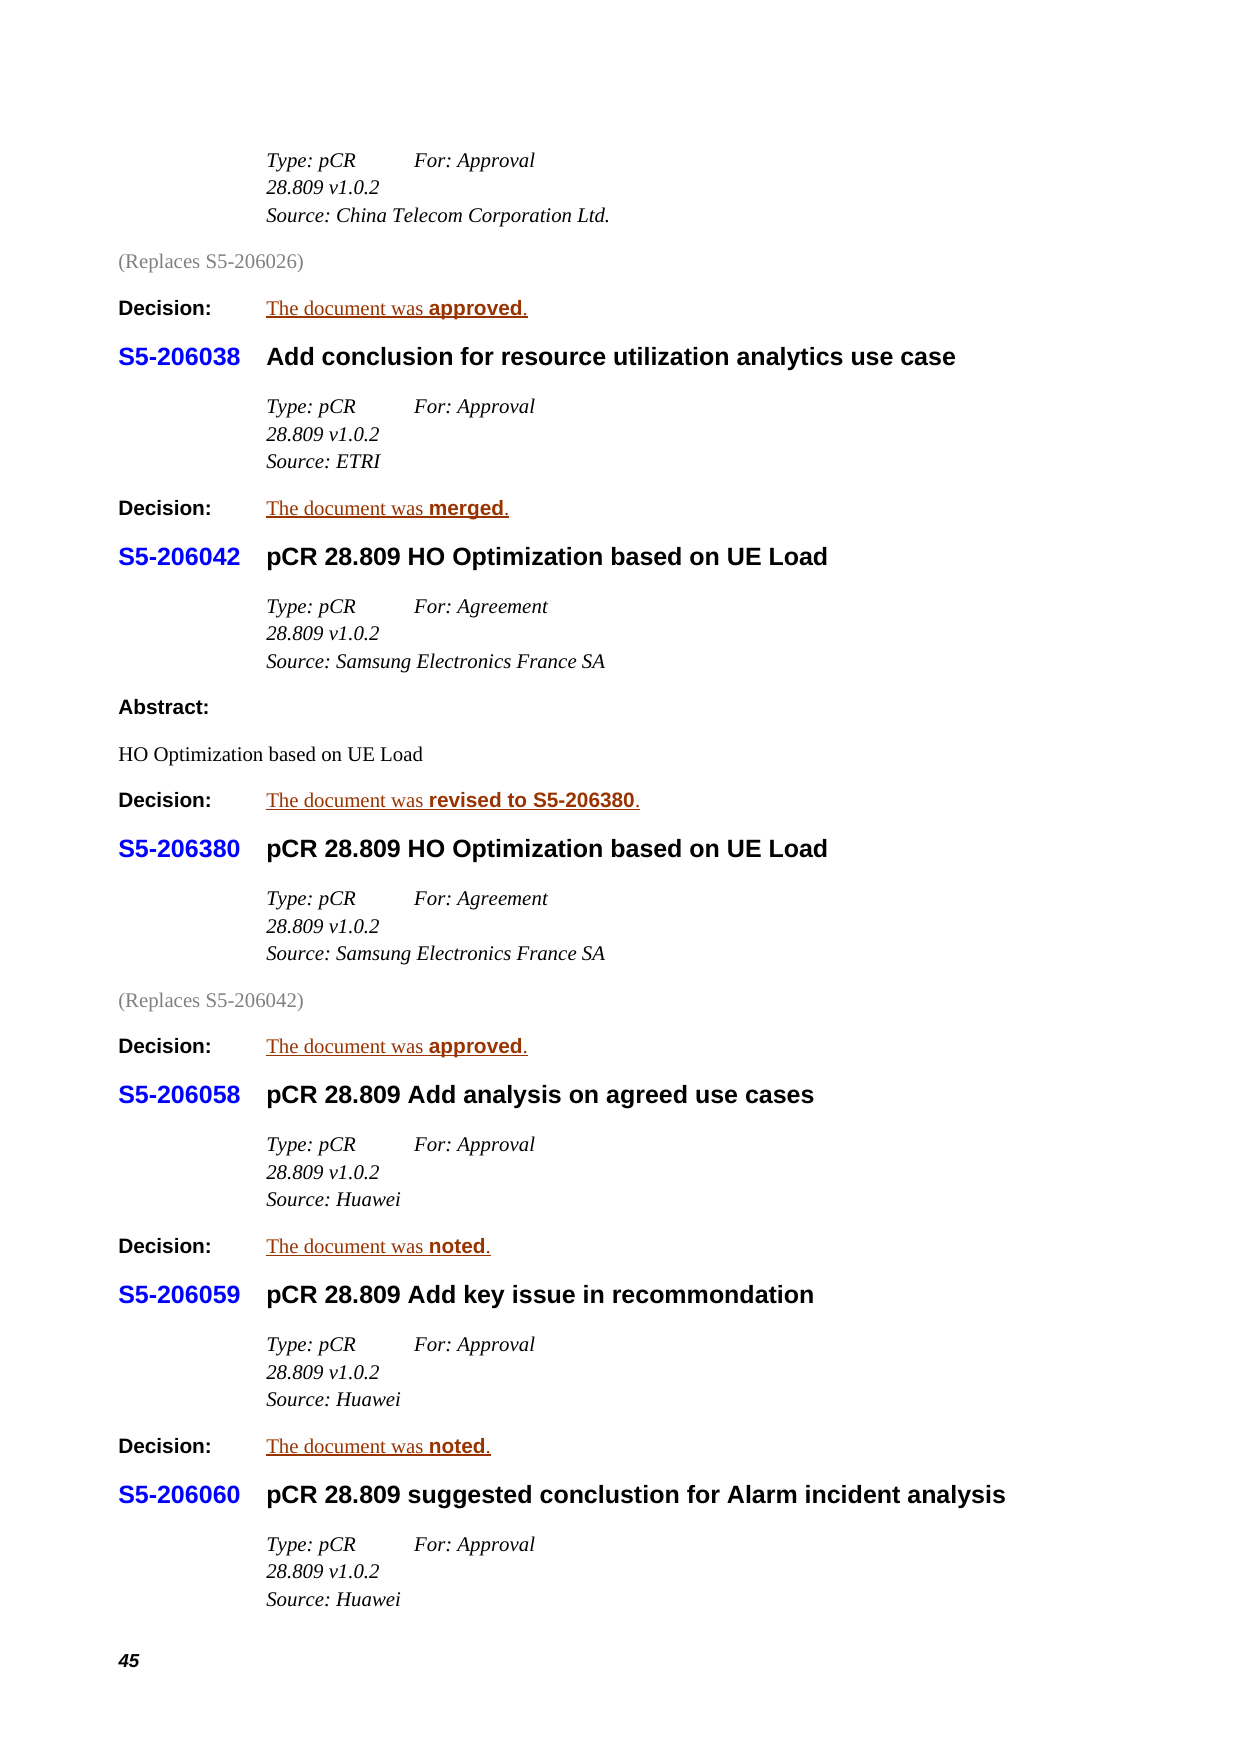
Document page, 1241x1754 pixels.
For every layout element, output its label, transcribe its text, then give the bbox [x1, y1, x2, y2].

text S5-206042 pCR 28.809 HO Optimization based on UE Load [118, 542, 1122, 571]
text Decision: The document was approved. [118, 296, 1122, 320]
text (Replaces S5-206042) [118, 988, 1122, 1012]
text Decision: The document was noted. [118, 1433, 1122, 1458]
text Type: pCR For: Approval 28.809 v1.0.2 Source: Huawei [118, 1332, 1122, 1411]
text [118, 148, 1122, 227]
text Decision: The document was approved. [118, 1034, 1122, 1058]
text S5-206060 pCR 28.809 suggested conclustion for Alarm incident analysis [118, 1480, 1122, 1509]
text Type: pCR For: Agreement 28.809 v1.0.2 Source: Samsung Electronics France SA [118, 886, 1122, 965]
text Type: pCR For: Approval 28.809 v1.0.2 Source: Huawei [118, 1132, 1122, 1211]
text Type: pCR For: Agreement 28.809 v1.0.2 Source: Samsung Electronics France SA [118, 594, 1122, 673]
text S5-206059 pCR 28.809 Add key issue in recommondation [118, 1280, 1122, 1309]
text Decision: The document was revised to S5-206380. [118, 788, 1122, 812]
text Type: pCR For: Approval 28.809 v1.0.2 Source: ETRI [118, 394, 1122, 473]
text S5-206038 Add conclusion for resource utilization analytics use case [118, 342, 1122, 371]
text Decision: The document was merged. [118, 495, 1122, 519]
text (Replaces S5-206026) [118, 249, 1122, 273]
text S5-206058 pCR 28.809 Add analysis on agreed use cases [118, 1080, 1122, 1109]
text S5-206380 pCR 28.809 HO Optimization based on UE Load [118, 834, 1122, 863]
text Abstract: [118, 695, 1122, 719]
text Decision: The document was noted. [118, 1234, 1122, 1258]
text HO Optimization based on UE Load [118, 741, 1122, 766]
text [118, 1532, 1122, 1611]
